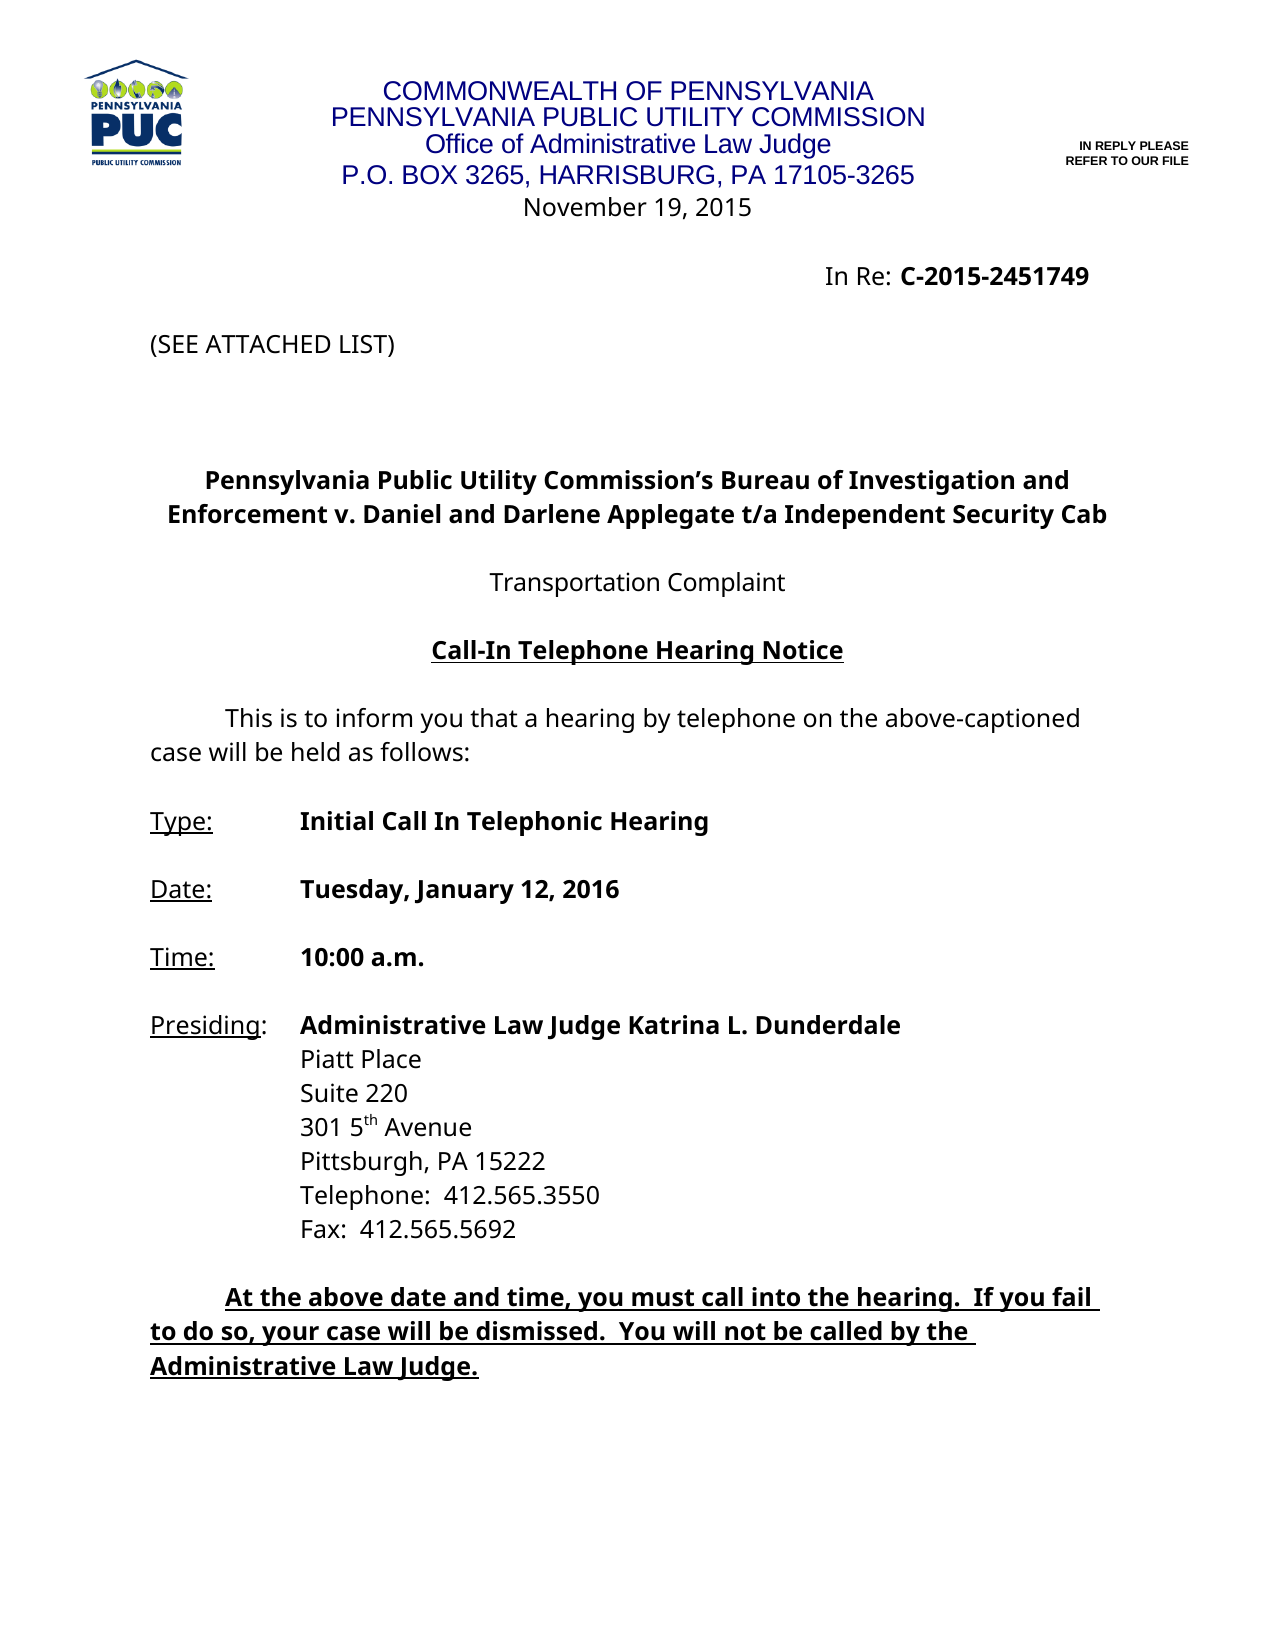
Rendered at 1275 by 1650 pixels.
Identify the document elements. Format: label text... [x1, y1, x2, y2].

text Telephone: 412.565.3550 [300, 1178, 1125, 1212]
text Transportation Complaint [150, 565, 1125, 599]
text Piatt Place [300, 1042, 1125, 1076]
picture [76, 52, 196, 172]
table_header IN REPLY PLEASE REFER TO OUR FILE [1049, 53, 1200, 190]
text November 19, 2015 [150, 190, 1125, 224]
table_header PUBLIC UTILITY COMMISSION Office of Administrative Law Judge P.O. [208, 53, 1049, 190]
table_header [66, 53, 208, 190]
text Pennsylvania Public Utility Commission’s Bureau of Investigation and Enforcement v. Daniel and Darlene Applegate t/a Independent Security Cab [150, 462, 1125, 531]
text Presiding: Administrative Law Judge Katrina L. Dunderdale [150, 1007, 1125, 1042]
text Time: 10:00 a.m. [150, 939, 1125, 973]
text (SEE ATTACHED LIST) [150, 326, 1125, 360]
text 301 5th Avenue [300, 1110, 1125, 1144]
text In Re: C-2015-2451749 [150, 258, 1125, 292]
text Fax: 412.565.5692 [300, 1212, 1125, 1246]
text Pittsburgh, PA 15222 [300, 1144, 1125, 1178]
text This is to inform you that a hearing by telephone on the above-captioned case will be held as follows: [150, 701, 1125, 769]
text Call-In Telephone Hearing Notice [150, 633, 1125, 667]
text At the above date and time, you must call into the hearing. If you fail to do so, your case will be dismissed. You will not be called by the Administrative Law Judge. [150, 1280, 1125, 1382]
text Date: Tuesday, January 12, 2016 [150, 871, 1125, 905]
text Suite 220 [300, 1076, 1125, 1110]
text Type: Initial Call In Telephonic Hearing [150, 803, 1125, 837]
